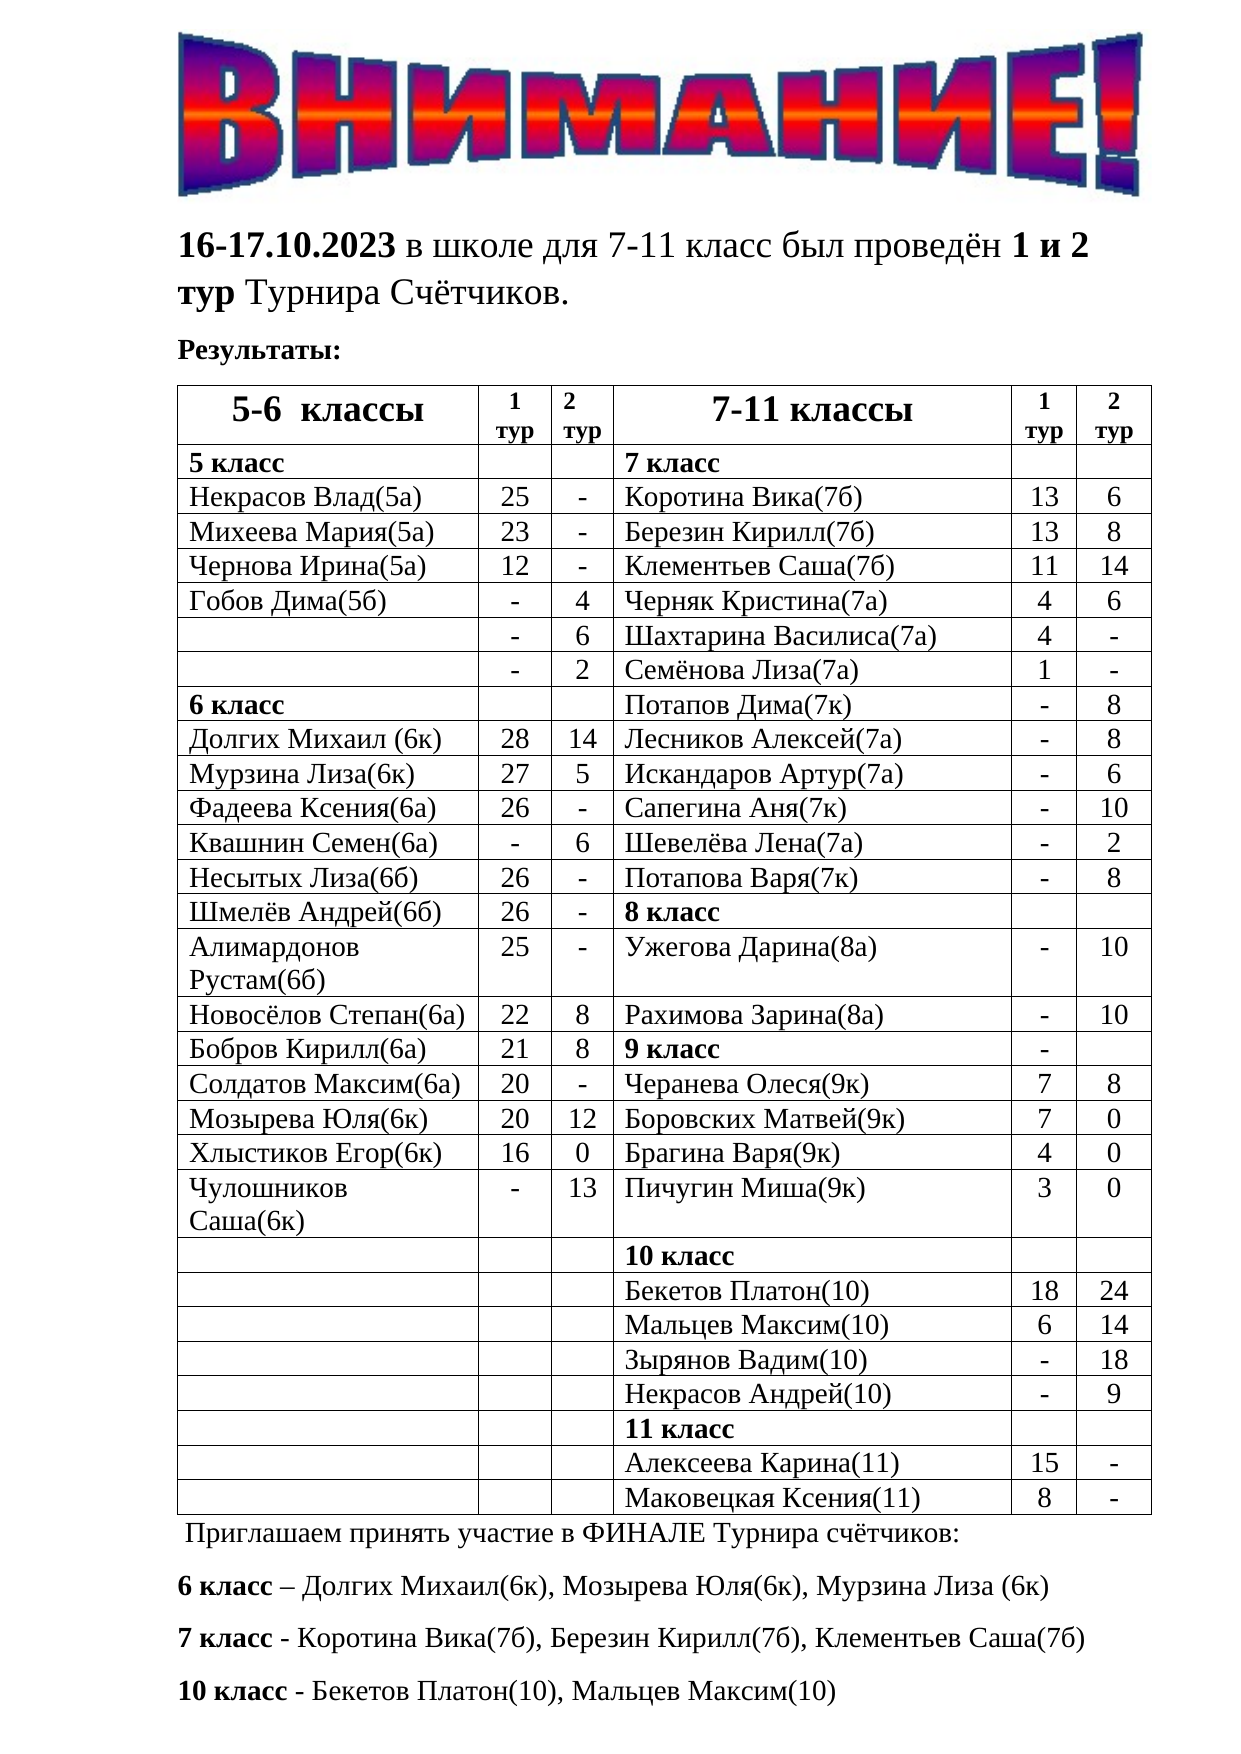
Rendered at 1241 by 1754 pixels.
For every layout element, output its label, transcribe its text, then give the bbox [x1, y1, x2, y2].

table_cell - [1012, 825, 1076, 859]
table_cell 4 [1012, 1135, 1076, 1169]
table_cell - [1077, 1480, 1151, 1514]
table_header 2 тур [1077, 386, 1151, 444]
table_cell - [552, 514, 613, 547]
table_cell 13 [552, 1170, 613, 1237]
table_cell - [552, 791, 613, 824]
table_cell Алимардонов Рустам(6б) [178, 929, 478, 996]
table_cell 7 [1012, 1101, 1076, 1134]
table_cell Долгих Михаил (6к) [178, 721, 478, 755]
table_cell 6 [1077, 583, 1151, 617]
table_cell 4 [1012, 618, 1076, 651]
table_cell 8 [1077, 514, 1151, 547]
text Приглашаем принять участие в ФИНАЛЕ Турнира счётчиков: [177, 1515, 1152, 1548]
table_cell 10 [1077, 997, 1151, 1031]
table_cell - [1012, 860, 1076, 893]
table_cell [552, 1307, 613, 1341]
table_cell Михеева Мария(5а) [178, 514, 478, 547]
table_cell 2 [552, 652, 613, 686]
table_cell 5 [552, 756, 613, 789]
table_cell 8 [1077, 687, 1151, 720]
table_cell 14 [1077, 1307, 1151, 1341]
table_cell Боровских Матвей(9к) [614, 1101, 1011, 1134]
table_cell - [479, 583, 551, 617]
table_cell Шевелёва Лена(7а) [614, 825, 1011, 859]
table_cell Солдатов Максим(6а) [178, 1066, 478, 1100]
table_cell [1012, 1411, 1076, 1444]
table_cell [178, 1446, 478, 1479]
table_cell - [1077, 652, 1151, 686]
table_cell 3 [1012, 1170, 1076, 1237]
table_cell [552, 1480, 613, 1514]
table_cell [552, 1411, 613, 1444]
table_cell Лесников Алексей(7а) [614, 721, 1011, 755]
table_cell Семёнова Лиза(7а) [614, 652, 1011, 686]
table_cell [552, 1273, 613, 1306]
table_cell Некрасов Влад(5а) [178, 479, 478, 513]
table_cell [479, 1342, 551, 1375]
table_cell 26 [479, 860, 551, 893]
table_cell - [1077, 618, 1151, 651]
table_cell Черанева Олеся(9к) [614, 1066, 1011, 1100]
table_cell 6 [1012, 1307, 1076, 1341]
table_cell Зырянов Вадим(10) [614, 1342, 1011, 1375]
table_cell 12 [479, 549, 551, 582]
table_cell [479, 1411, 551, 1444]
table_cell Бобров Кирилл(6а) [178, 1032, 478, 1065]
table_cell [1077, 1238, 1151, 1272]
table_cell [1012, 894, 1076, 928]
table_cell 15 [1012, 1446, 1076, 1479]
table_cell Искандаров Артур(7а) [614, 756, 1011, 789]
table_cell 6 класс [178, 687, 478, 720]
table_cell Сапегина Аня(7к) [614, 791, 1011, 824]
text 6 класс – Долгих Михаил(6к), Мозырева Юля(6к), Мурзина Лиза (6к) [177, 1568, 1152, 1601]
table_cell [178, 1238, 478, 1272]
table_cell Гобов Дима(5б) [178, 583, 478, 617]
table_cell 5 класс [178, 445, 478, 478]
table_cell 6 [1077, 479, 1151, 513]
table_cell [178, 1411, 478, 1444]
table_cell Потапова Варя(7к) [614, 860, 1011, 893]
table_cell 11 [1012, 549, 1076, 582]
table_cell 25 [479, 929, 551, 996]
table_cell - [552, 894, 613, 928]
table_cell [178, 1273, 478, 1306]
table_cell Чулошников Саша(6к) [178, 1170, 478, 1237]
table_header 1 тур [1012, 386, 1076, 444]
table_cell [1077, 1032, 1151, 1065]
table_cell Мозырева Юля(6к) [178, 1101, 478, 1134]
table_header 7-11 классы [614, 386, 1011, 444]
table_cell 1 [1012, 652, 1076, 686]
table_cell [178, 1480, 478, 1514]
table_cell 8 [552, 997, 613, 1031]
table_cell - [479, 618, 551, 651]
table_cell 24 [1077, 1273, 1151, 1306]
table_cell Ужегова Дарина(8а) [614, 929, 1011, 996]
table_cell 21 [479, 1032, 551, 1065]
table_cell [178, 1342, 478, 1375]
table_cell - [1012, 1342, 1076, 1375]
table_cell - [1012, 756, 1076, 789]
table_cell 8 [1077, 860, 1151, 893]
table_cell 4 [1012, 583, 1076, 617]
table_cell Некрасов Андрей(10) [614, 1376, 1011, 1410]
table_cell [552, 445, 613, 478]
table_cell [552, 1342, 613, 1375]
table_cell 18 [1012, 1273, 1076, 1306]
table_cell [178, 618, 478, 651]
table_cell 4 [552, 583, 613, 617]
table_header 2 тур [552, 386, 613, 444]
table_cell [1077, 894, 1151, 928]
table_cell [479, 445, 551, 478]
picture [177, 29, 1152, 204]
table_cell Новосёлов Степан(6а) [178, 997, 478, 1031]
table_cell - [1012, 687, 1076, 720]
table_cell - [1012, 791, 1076, 824]
table_cell Рахимова Зарина(8а) [614, 997, 1011, 1031]
table_cell - [552, 1066, 613, 1100]
table_cell 8 [1077, 721, 1151, 755]
table_cell 8 [1077, 1066, 1151, 1100]
table_cell 26 [479, 894, 551, 928]
table_cell Несытых Лиза(6б) [178, 860, 478, 893]
table_cell - [1012, 1032, 1076, 1065]
table_cell - [479, 825, 551, 859]
table_cell Мальцев Максим(10) [614, 1307, 1011, 1341]
table_cell [479, 1273, 551, 1306]
table_cell 11 класс [614, 1411, 1011, 1444]
table_cell - [1077, 1446, 1151, 1479]
table_cell 18 [1077, 1342, 1151, 1375]
table_cell 10 [1077, 791, 1151, 824]
table_cell [178, 1376, 478, 1410]
table_cell [552, 1238, 613, 1272]
table_cell 10 класс [614, 1238, 1011, 1272]
table_cell 13 [1012, 514, 1076, 547]
table_cell Хлыстиков Егор(6к) [178, 1135, 478, 1169]
table_cell Чернова Ирина(5а) [178, 549, 478, 582]
table_cell 0 [1077, 1170, 1151, 1237]
table_cell [479, 1446, 551, 1479]
table_cell Алексеева Карина(11) [614, 1446, 1011, 1479]
table_cell [1077, 445, 1151, 478]
table_cell Квашнин Семен(6а) [178, 825, 478, 859]
table_cell 8 [1012, 1480, 1076, 1514]
table_cell 16 [479, 1135, 551, 1169]
table_cell 8 класс [614, 894, 1011, 928]
table_cell - [479, 652, 551, 686]
table_cell Березин Кирилл(7б) [614, 514, 1011, 547]
table_cell 25 [479, 479, 551, 513]
table_cell 10 [1077, 929, 1151, 996]
table_cell [1012, 1238, 1076, 1272]
table_cell [178, 1307, 478, 1341]
table_cell Клементьев Саша(7б) [614, 549, 1011, 582]
table_cell [552, 1376, 613, 1410]
table_cell 6 [552, 618, 613, 651]
table_cell 20 [479, 1066, 551, 1100]
table_cell [552, 1446, 613, 1479]
table_cell Шмелёв Андрей(6б) [178, 894, 478, 928]
table_cell 0 [1077, 1135, 1151, 1169]
table_cell - [1012, 1376, 1076, 1410]
text 10 класс - Бекетов Платон(10), Мальцев Максим(10) [177, 1673, 1152, 1707]
table_cell Маковецкая Ксения(11) [614, 1480, 1011, 1514]
table_cell 9 класс [614, 1032, 1011, 1065]
table_cell [479, 1376, 551, 1410]
table_cell Пичугин Миша(9к) [614, 1170, 1011, 1237]
table_cell - [552, 479, 613, 513]
table_cell - [552, 860, 613, 893]
text 16-17.10.2023 в школе для 7-11 класс был проведён 1 и 2 тур Турнира Счётчиков. [177, 223, 1152, 312]
table_cell - [552, 549, 613, 582]
text Результаты: [177, 332, 1152, 366]
table_cell Мурзина Лиза(6к) [178, 756, 478, 789]
table_cell 28 [479, 721, 551, 755]
table_cell 0 [552, 1135, 613, 1169]
table_cell 23 [479, 514, 551, 547]
table_cell - [552, 929, 613, 996]
table_cell 26 [479, 791, 551, 824]
table_cell [479, 1307, 551, 1341]
table_cell Черняк Кристина(7а) [614, 583, 1011, 617]
table_cell 6 [1077, 756, 1151, 789]
table_cell 13 [1012, 479, 1076, 513]
table_cell 20 [479, 1101, 551, 1134]
table_cell - [1012, 997, 1076, 1031]
table_cell 14 [1077, 549, 1151, 582]
table_cell 7 [1012, 1066, 1076, 1100]
table_cell [1077, 1411, 1151, 1444]
table_cell [552, 687, 613, 720]
table_header 1 тур [479, 386, 551, 444]
table_cell 12 [552, 1101, 613, 1134]
table_cell [479, 687, 551, 720]
table_cell Фадеева Ксения(6а) [178, 791, 478, 824]
table_cell 27 [479, 756, 551, 789]
table_cell 9 [1077, 1376, 1151, 1410]
table_cell [479, 1238, 551, 1272]
table_cell Брагина Варя(9к) [614, 1135, 1011, 1169]
table_cell 14 [552, 721, 613, 755]
table_cell 6 [552, 825, 613, 859]
table_cell [178, 652, 478, 686]
table_header 5-6 классы [178, 386, 478, 444]
table_cell Шахтарина Василиса(7а) [614, 618, 1011, 651]
table_cell [479, 1480, 551, 1514]
table_cell - [479, 1170, 551, 1237]
table_cell [1012, 445, 1076, 478]
text 7 класс - Коротина Вика(7б), Березин Кирилл(7б), Клементьев Саша(7б) [177, 1620, 1152, 1654]
table_cell 22 [479, 997, 551, 1031]
table_cell - [1012, 721, 1076, 755]
table_cell 7 класс [614, 445, 1011, 478]
table_cell Потапов Дима(7к) [614, 687, 1011, 720]
table_cell Бекетов Платон(10) [614, 1273, 1011, 1306]
table_cell 2 [1077, 825, 1151, 859]
table_cell 0 [1077, 1101, 1151, 1134]
table_cell 8 [552, 1032, 613, 1065]
table_cell Коротина Вика(7б) [614, 479, 1011, 513]
table_cell - [1012, 929, 1076, 996]
